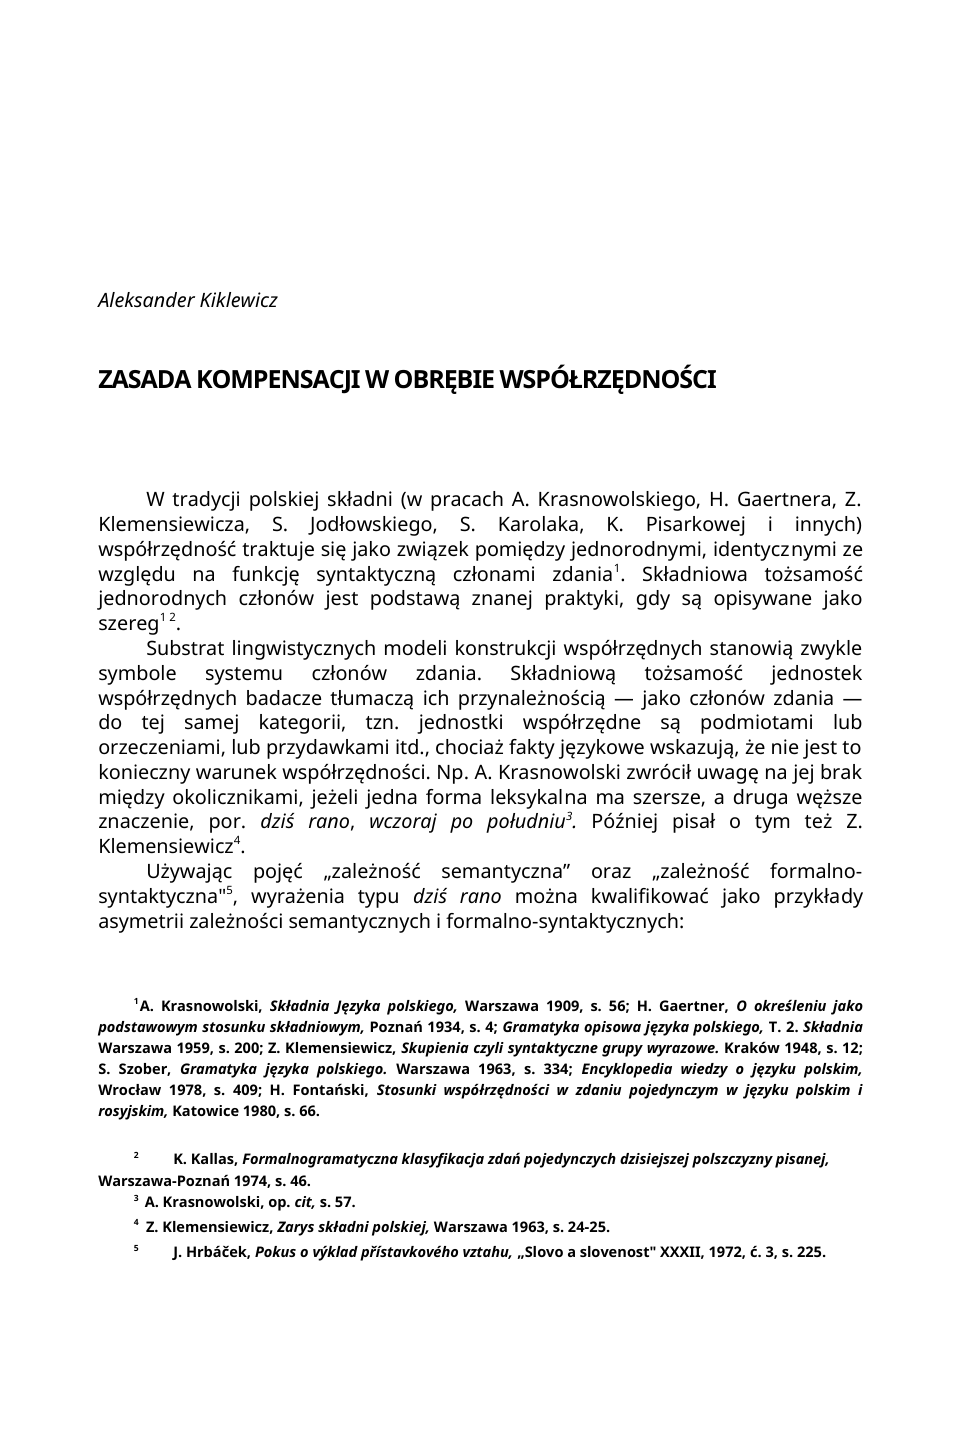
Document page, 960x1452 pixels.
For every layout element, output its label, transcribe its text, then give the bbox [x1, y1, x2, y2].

text 4 Z. Klemensiewicz, Zarys składni polskiej, Warszawa 1963, s. 24-25. [133, 1220, 863, 1235]
text Używając pojęć „zależność semantyczna” oraz „zależność formalno-syntaktyczna"5, wyrażenia typu dziś rano można kwalifikować jako przykłady asymetrii zależności semantycznych i formalno-syntaktycznych: [98, 859, 863, 933]
text 2 K. Kallas, Formalnogramatyczna klasyfikacja zdań pojedynczych dzisiejszej polszczyzny pisanej, Warszawa-Poznań 1974, s. 46. [98, 1148, 863, 1190]
text 1 A. Krasnowolski, Składnia Języka polskiego, Warszawa 1909, s. 56; H. Gaertner, O określeniu jako podstawowym stosunku składniowym, Poznań 1934, s. 4; Gramatyka opisowa języka polskiego, T. 2. Składnia Warszawa 1959, s. 200; Z. Klemensiewicz, Skupienia czyli syntaktyczne grupy wyrazowe. Kraków 1948, s. 12; S. Szober, Gramatyka języka polskiego. Warszawa 1963, s. 334; Encyklopedia wiedzy o języku polskim, Wrocław 1978, s. 409; H. Fontański, Stosunki współrzędności w zdaniu pojedynczym w języku polskim i rosyjskim, Katowice 1980, s. 66. [98, 994, 863, 1120]
text Substrat lingwistycznych modeli konstrukcji współrzędnych stanowią zwykle symbole systemu członów zdania. Składniową tożsamość jednostek współrzędnych badacze tłumaczą ich przynależnością — jako członów zdania — do tej samej kategorii, tzn. jednostki współrzędne są podmiotami lub orzeczeniami, lub przydawkami itd., chociaż fakty językowe wskazują, że nie jest to konieczny warunek współrzędności. Np. A. Krasnowolski zwrócił uwagę na jej brak między okolicznikami, jeżeli jedna forma leksykalna ma szersze, a druga węższe znaczenie, por. dziś rano, wczoraj po południu3. Później pisał o tym też Z. Klemensiewicz4. [98, 636, 863, 859]
text ZASADA KOMPENSACJI W OBRĘBIE WSPÓŁRZĘDNOŚCI [98, 369, 718, 394]
text W tradycji polskiej składni (w pracach A. Krasnowolskiego, H. Gaertnera, Z. Klemensiewicza, S. Jodłowskiego, S. Karolaka, K. Pisarkowej i innych) współrzędność traktuje się jako związek pomiędzy jednorodnymi, identycznymi ze względu na funkcję syntaktyczną członami zdania1. Składniowa tożsamość jednorodnych członów jest podstawą znanej praktyki, gdy są opisywane jako szereg1 2. [98, 487, 863, 636]
text 3 A. Krasnowolski, op. cit, s. 57. [133, 1196, 863, 1210]
text 5 J. Hrbáček, Pokus o výklad přístavkového vztahu, „Slovo a slovenost" XXXII, 1972, ć. 3, s. 225. [98, 1241, 863, 1262]
text Aleksander Kiklewicz [98, 292, 278, 312]
